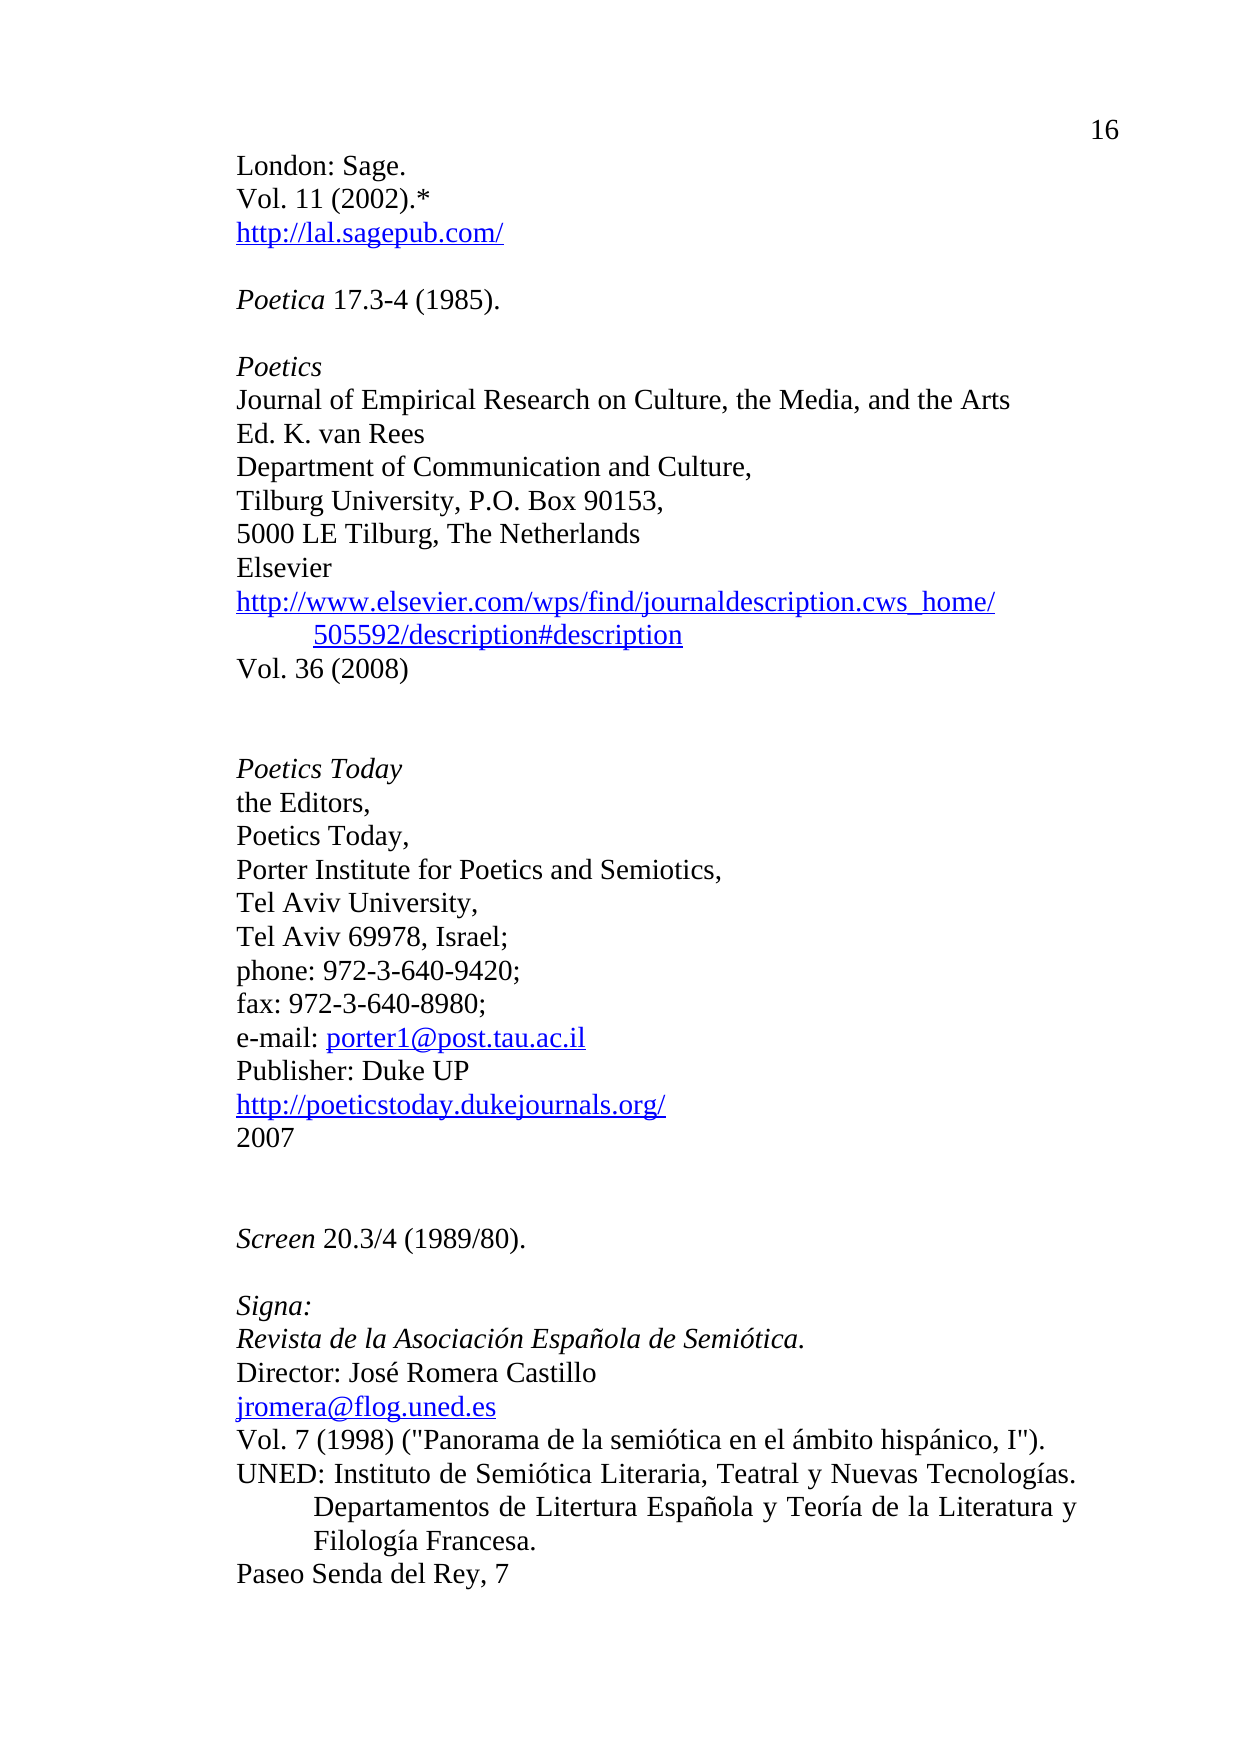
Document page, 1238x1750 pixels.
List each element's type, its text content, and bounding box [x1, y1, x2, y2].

text Director: José Romera Castillo [236, 1355, 1078, 1389]
text http://poeticstoday.dukejournals.org/ [236, 1087, 1078, 1120]
text Poetics Today, [236, 818, 1078, 852]
text e-mail: porter1@post.tau.ac.il [236, 1020, 1078, 1053]
text Vol. 36 (2008) [236, 651, 1078, 684]
text Screen 20.3/4 (1989/80). [236, 1221, 1078, 1254]
text Porter Institute for Poetics and Semiotics, [236, 852, 1078, 886]
text Publisher: Duke UP [236, 1053, 1078, 1087]
text Paseo Senda del Rey, 7 [236, 1556, 1078, 1590]
text Ed. K. van Rees [236, 416, 1078, 449]
text Poetics Today [236, 751, 1078, 785]
text 5000 LE Tilburg, The Netherlands [236, 517, 1078, 550]
text Journal of Empirical Research on Culture, the Media, and the Arts [236, 382, 1078, 416]
text Department of Communication and Culture, [236, 449, 1078, 483]
text jromera@flog.uned.es [236, 1389, 1078, 1422]
text phone: 972-3-640-9420; [236, 953, 1078, 986]
text Elsevier [236, 550, 1078, 584]
text Vol. 11 (2002).* [236, 181, 1078, 215]
text Tel Aviv University, [236, 886, 1078, 919]
text London: Sage. [236, 148, 1078, 181]
text fax: 972-3-640-8980; [236, 986, 1078, 1020]
text http://lal.sagepub.com/ [236, 215, 1078, 248]
text UNED: Instituto de Semiótica Literaria, Teatral y Nuevas Tecnologías. Departamentos de Litertura Española y Teoría de la Literatura y Filología Francesa. [236, 1456, 1078, 1556]
text Revista de la Asociación Española de Semiótica. [236, 1322, 1078, 1355]
text Tilburg University, P.O. Box 90153, [236, 483, 1078, 517]
text Poetics [236, 349, 1078, 382]
text Poetica 17.3-4 (1985). [236, 282, 1078, 315]
text Vol. 7 (1998) ("Panorama de la semiótica en el ámbito hispánico, I"). [236, 1422, 1078, 1456]
text Signa: [236, 1288, 1078, 1322]
text http://www.elsevier.com/wps/find/journaldescription.cws_home/505592/description#description [236, 584, 1078, 651]
text 2007 [236, 1120, 1078, 1154]
text Tel Aviv 69978, Israel; [236, 919, 1078, 953]
text the Editors, [236, 785, 1078, 818]
